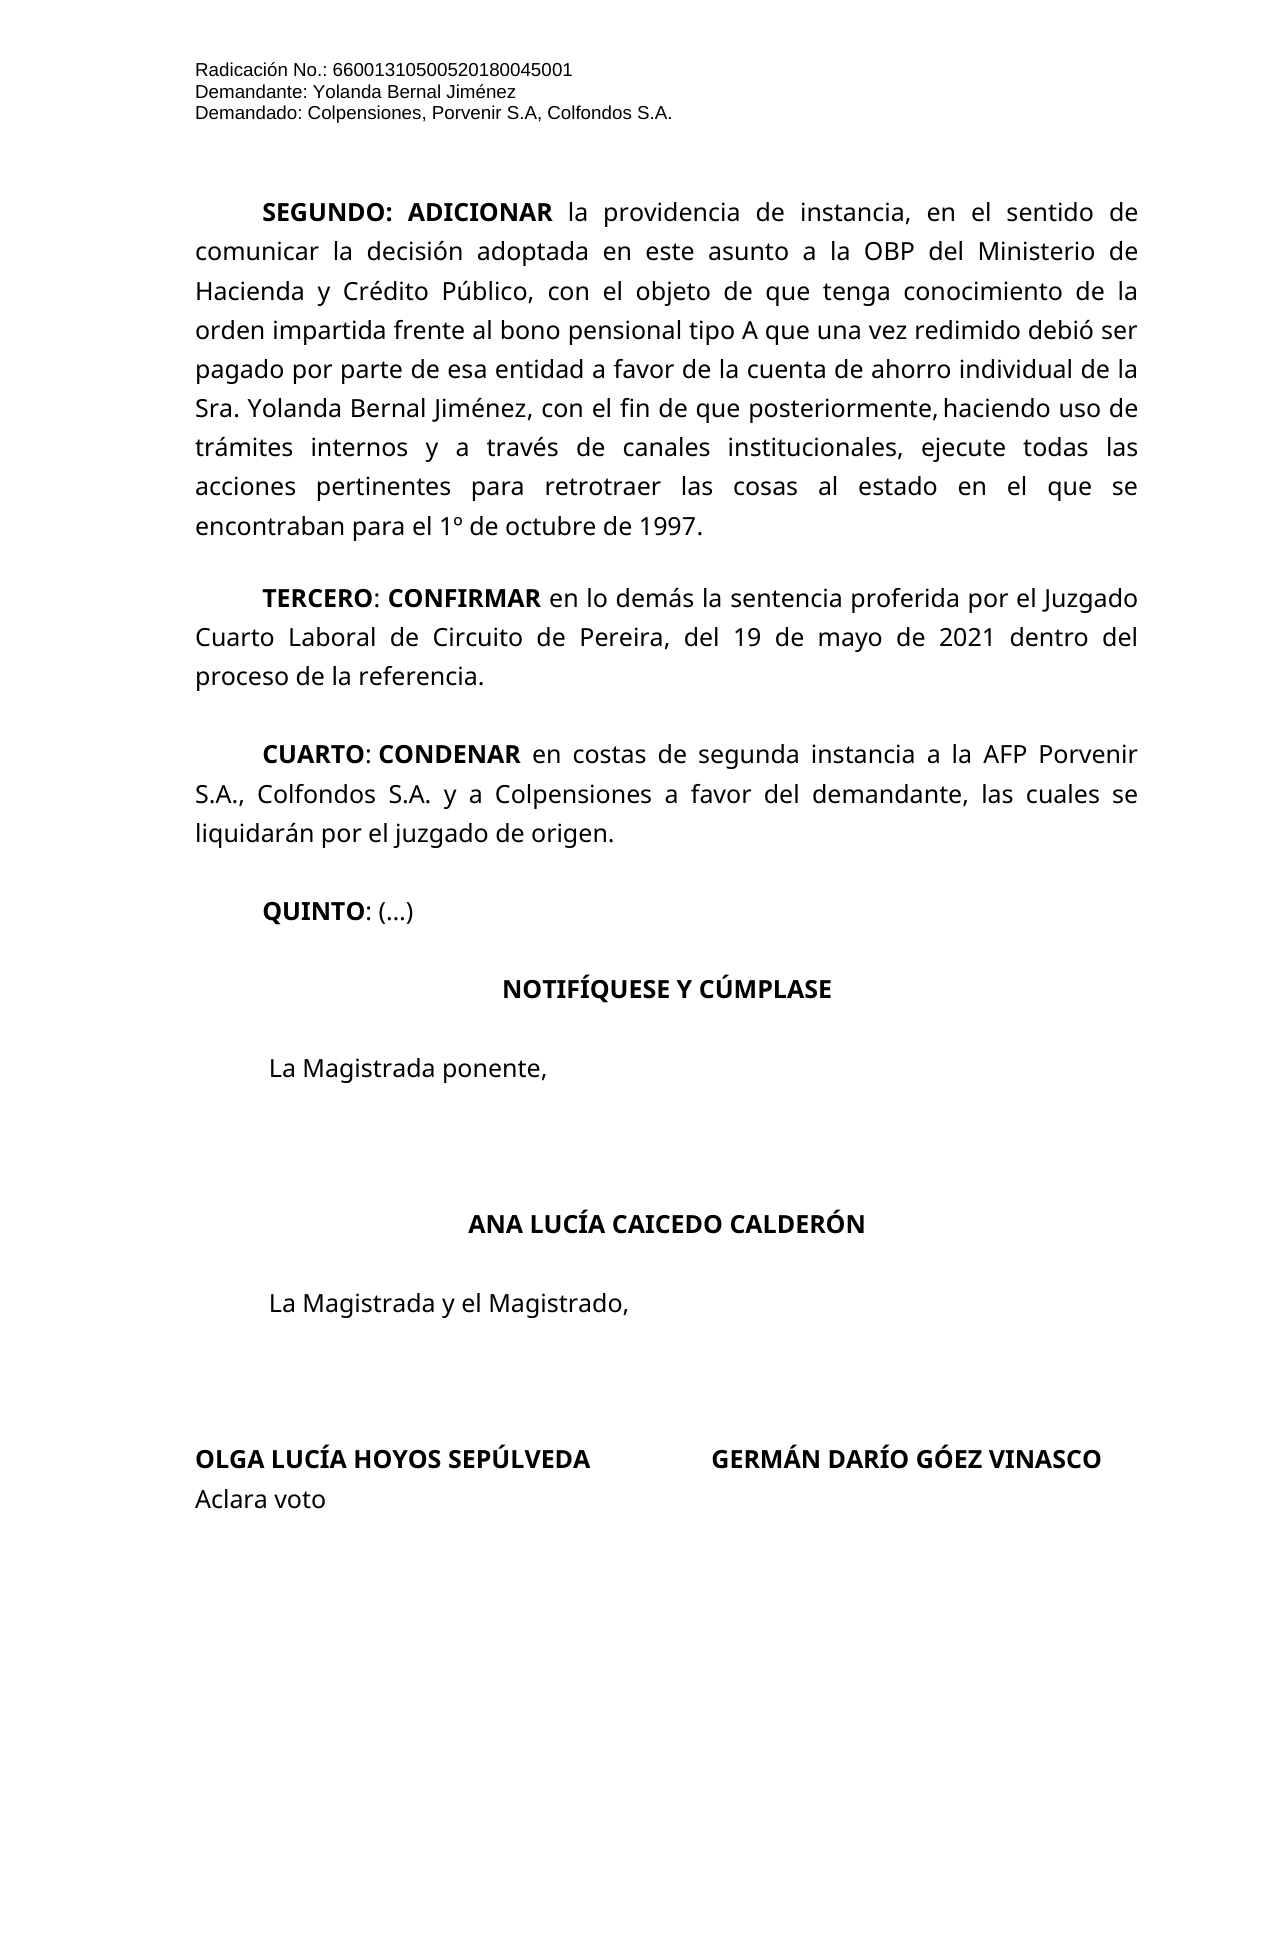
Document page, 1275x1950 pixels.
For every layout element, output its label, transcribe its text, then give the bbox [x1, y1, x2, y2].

text SEGUNDO: ADICIONAR la providencia de instancia, en el sentido de comunicar la decisión adoptada en este asunto a la OBP del Ministerio de Hacienda y Crédito Público, con el objeto de que tenga conocimiento de la orden impartida frente al bono pensional tipo A que una vez redimido debió ser pagado por parte de esa entidad a favor de la cuenta de ahorro individual de la Sra. Yolanda Bernal Jiménez, con el fin de que posteriormente, haciendo uso de trámites internos y a través de canales institucionales, ejecute todas las acciones pertinentes para retrotraer las cosas al estado en el que se encontraban para el 1º de octubre de 1997. [195, 195, 1139, 542]
text ANA LUCÍA CAICEDO CALDERÓN [195, 1207, 1139, 1241]
text NOTIFÍQUESE Y CÚMPLASE [195, 972, 1139, 1006]
text La Magistrada ponente, [195, 1051, 1139, 1084]
text QUINTO: (…) [195, 894, 1139, 928]
text TERCERO: CONFIRMAR en lo demás la sentencia proferida por el Juzgado Cuarto Laboral de Circuito de Pereira, del 19 de mayo de 2021 dentro del proceso de la referencia. [195, 581, 1139, 693]
text OLGA LUCÍA HOYOS SEPÚLVEDA GERMÁN DARÍO GÓEZ VINASCO [195, 1442, 1139, 1476]
text Aclara voto [195, 1481, 1139, 1515]
text CUARTO: CONDENAR en costas de segunda instancia a la AFP Porvenir S.A., Colfondos S.A. y a Colpensiones a favor del demandante, las cuales se liquidarán por el juzgado de origen. [195, 737, 1139, 849]
text La Magistrada y el Magistrado, [195, 1286, 1139, 1319]
